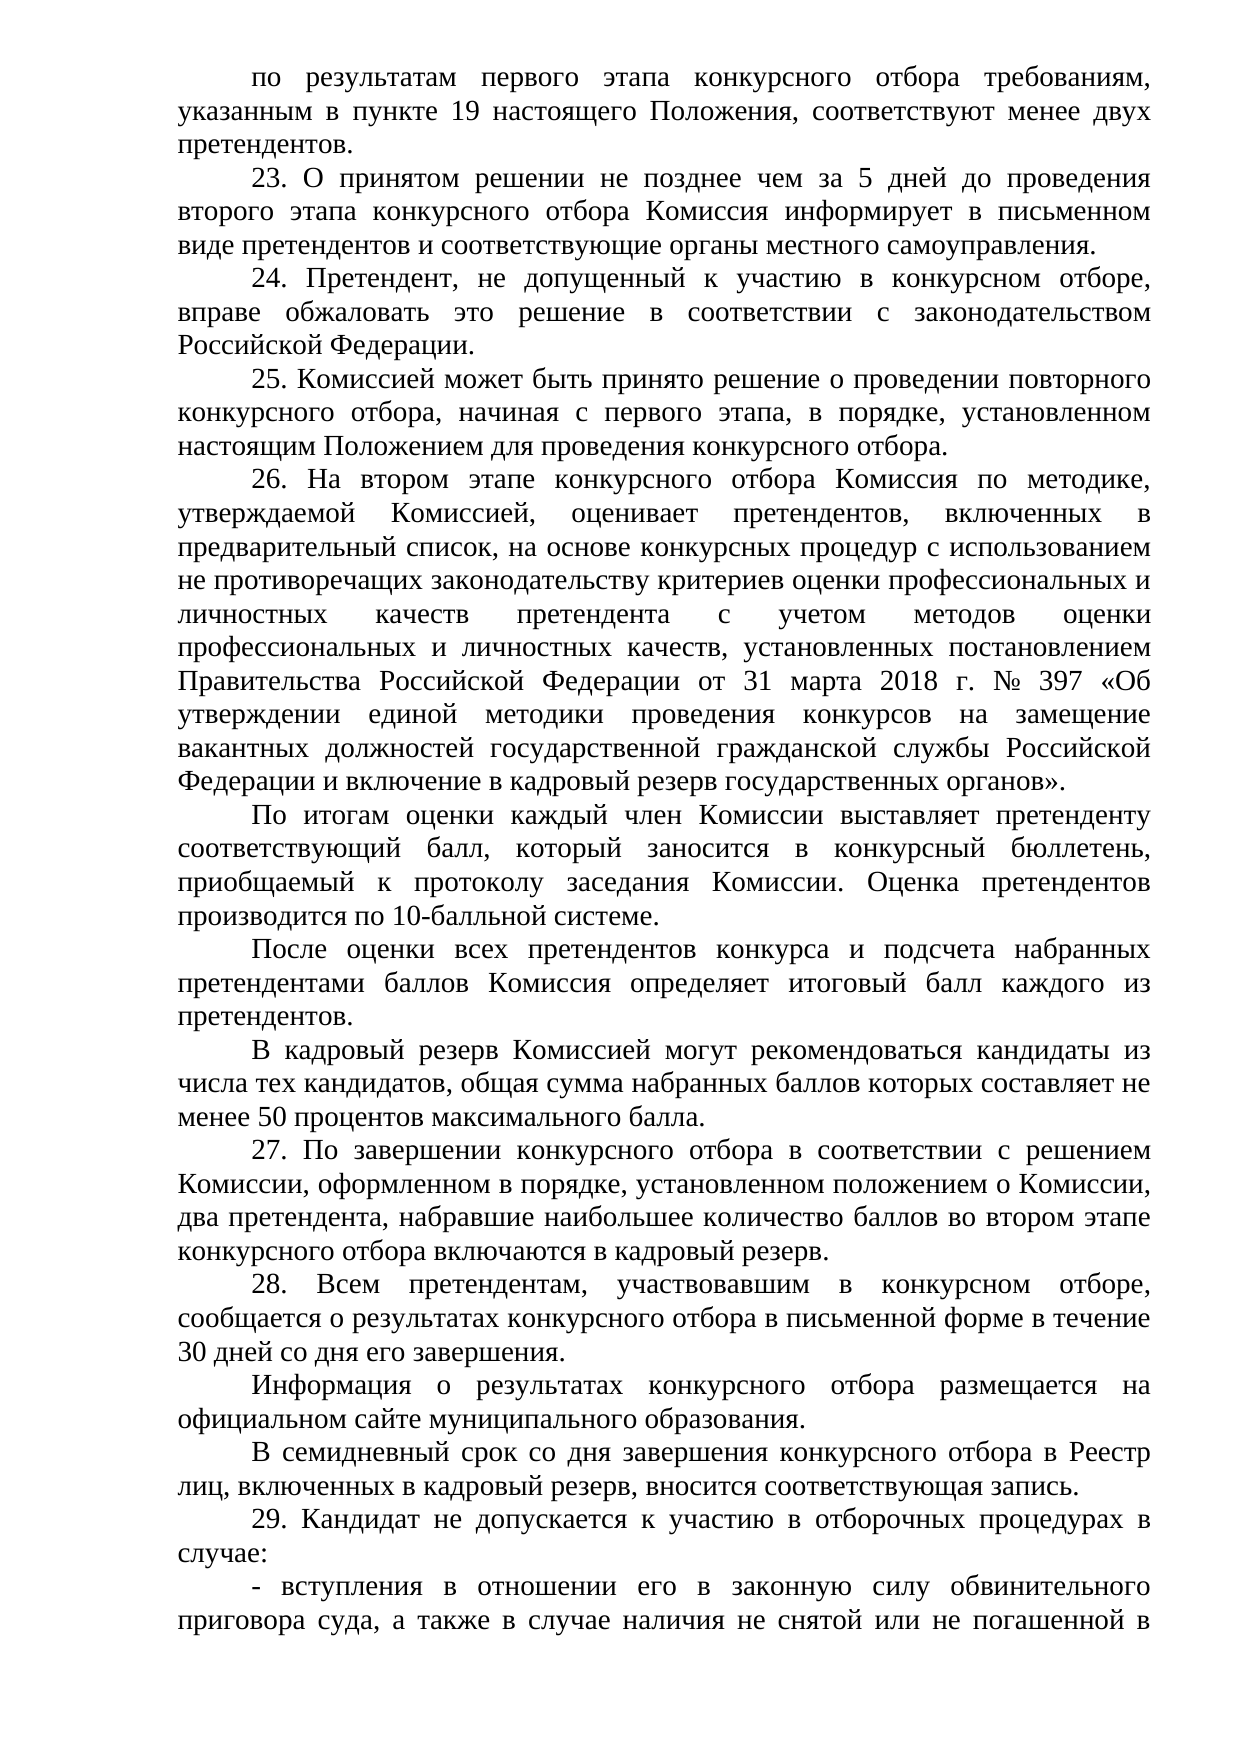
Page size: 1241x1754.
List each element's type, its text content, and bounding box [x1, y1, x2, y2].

text 29. Кандидат не допускается к участию в отборочных процедурах в случае: [177, 1501, 1152, 1568]
text Информация о результатах конкурсного отбора размещается на официальном сайте муниципального образования. [177, 1367, 1152, 1434]
text 26. На втором этапе конкурсного отбора Комиссия по методике, утверждаемой Комиссией, оценивает претендентов, включенных в предварительный список, на основе конкурсных процедур с использованием не противоречащих законодательству критериев оценки профессиональных и личностных качеств претендента с учетом методов оценки профессиональных и личностных качеств, установленных постановлением Правительства Российской Федерации от 31 марта 2018 г. № 397 «Об утверждении единой методики проведения конкурсов на замещение вакантных должностей государственной гражданской службы Российской Федерации и включение в кадровый резерв государственных органов». [177, 462, 1152, 797]
text по результатам первого этапа конкурсного отбора требованиям, указанным в пункте 19 настоящего Положения, соответствуют менее двух претендентов. [177, 59, 1152, 160]
text 24. Претендент, не допущенный к участию в конкурсном отборе, вправе обжаловать это решение в соответствии с законодательством Российской Федерации. [177, 260, 1152, 361]
text 25. Комиссией может быть принято решение о проведении повторного конкурсного отбора, начиная с первого этапа, в порядке, установленном настоящим Положением для проведения конкурсного отбора. [177, 361, 1152, 462]
text По итогам оценки каждый член Комиссии выставляет претенденту соответствующий балл, который заносится в конкурсный бюллетень, приобщаемый к протоколу заседания Комиссии. Оценка претендентов производится по 10-балльной системе. [177, 797, 1152, 931]
text 27. По завершении конкурсного отбора в соответствии с решением Комиссии, оформленном в порядке, установленном положением о Комиссии, два претендента, набравшие наибольшее количество баллов во втором этапе конкурсного отбора включаются в кадровый резерв. [177, 1132, 1152, 1267]
text В семидневный срок со дня завершения конкурсного отбора в Реестр лиц, включенных в кадровый резерв, вносится соответствующая запись. [177, 1434, 1152, 1501]
text 23. О принятом решении не позднее чем за 5 дней до проведения второго этапа конкурсного отбора Комиссия информирует в письменном виде претендентов и соответствующие органы местного самоуправления. [177, 160, 1152, 260]
text После оценки всех претендентов конкурса и подсчета набранных претендентами баллов Комиссия определяет итоговый балл каждого из претендентов. [177, 931, 1152, 1032]
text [177, 1568, 1152, 1636]
text В кадровый резерв Комиссией могут рекомендоваться кандидаты из числа тех кандидатов, общая сумма набранных баллов которых составляет не менее 50 процентов максимального балла. [177, 1032, 1152, 1132]
text 28. Всем претендентам, участвовавшим в конкурсном отборе, сообщается о результатах конкурсного отбора в письменной форме в течение 30 дней со дня его завершения. [177, 1267, 1152, 1367]
